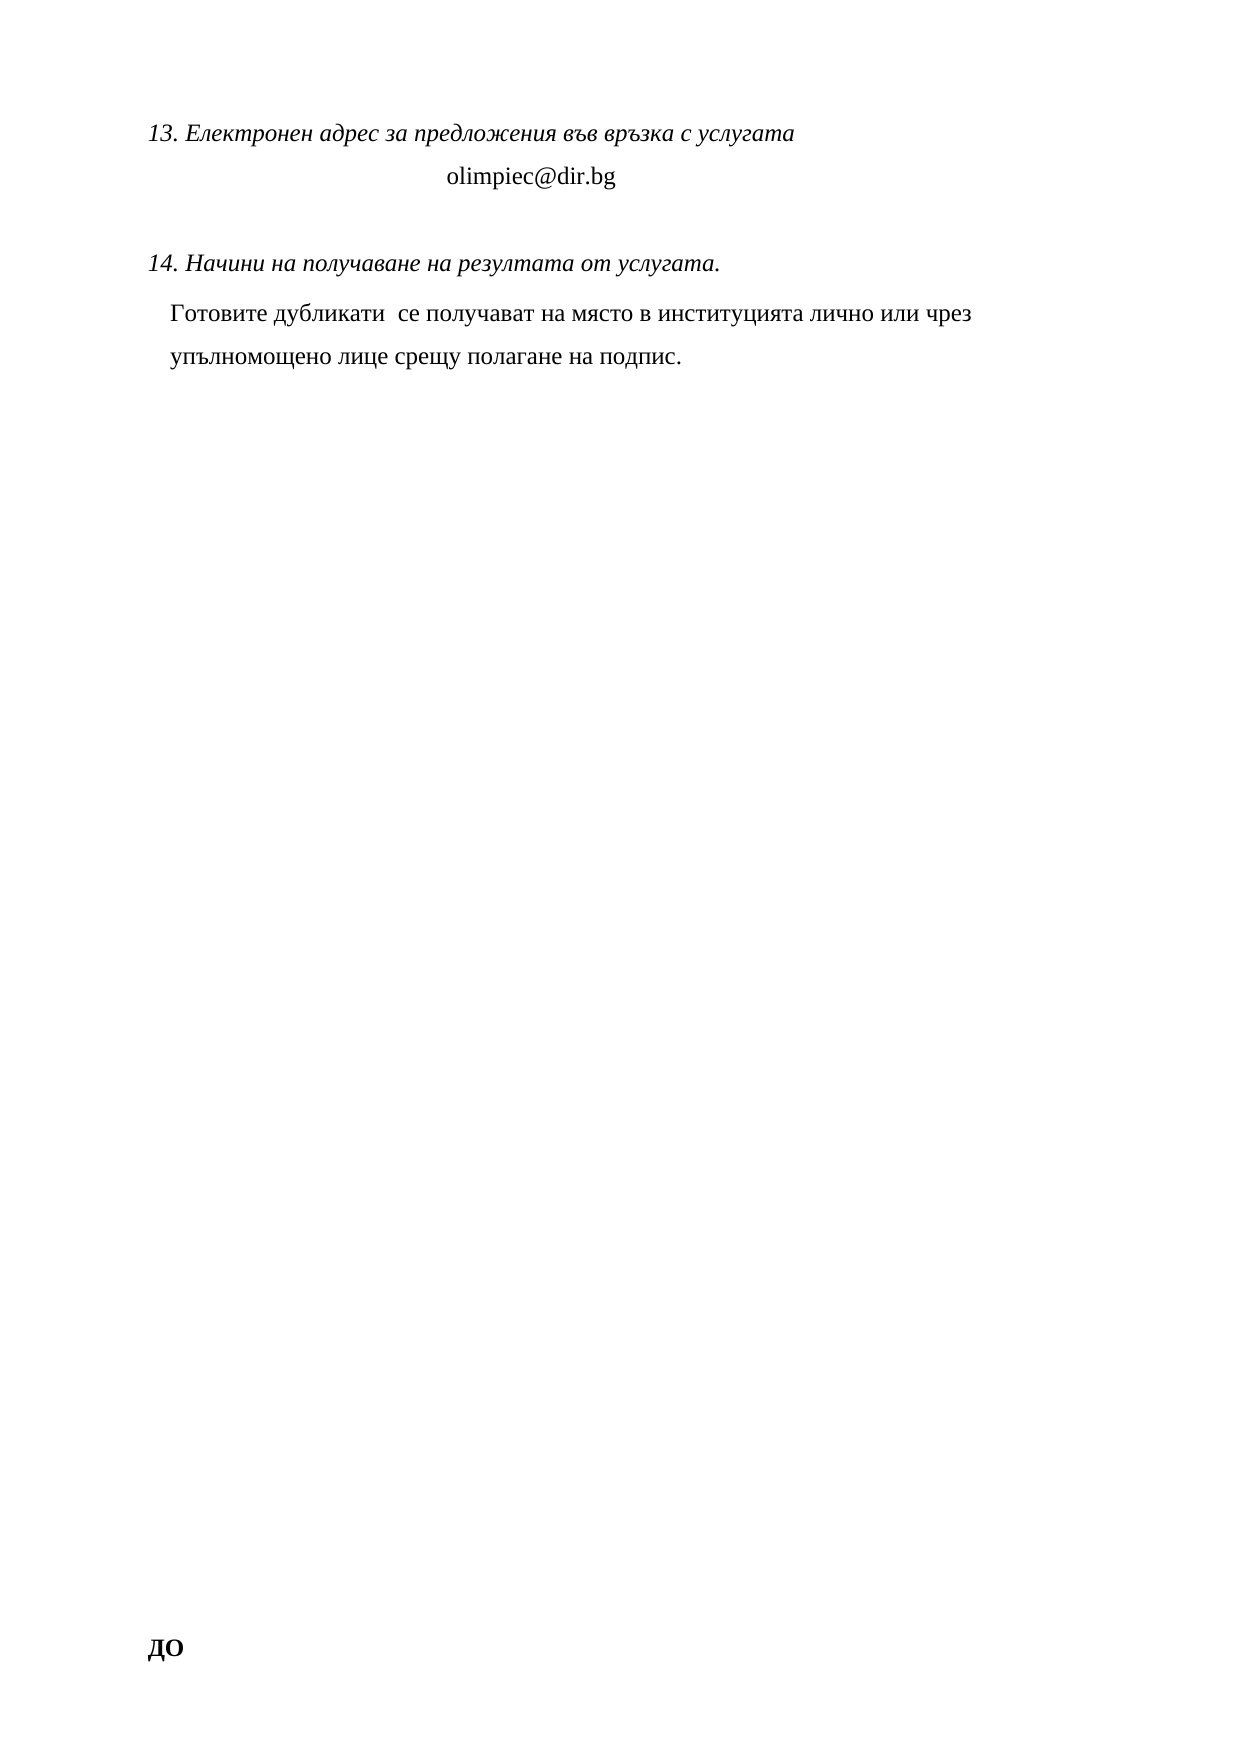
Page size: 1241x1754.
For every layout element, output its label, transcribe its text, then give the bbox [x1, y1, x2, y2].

text olimpiec@dir.bg 14. Начини на получаване на резултата от услугата. [148, 161, 1093, 276]
text 13. Електронен адрес за предложения във връзка с услугата [148, 118, 1093, 147]
text Готовите дубликати се получават на място в институцията лично или чрез упълномощено лице срещу полагане на подпис. [170, 298, 1093, 370]
text ДО [148, 1633, 1093, 1662]
